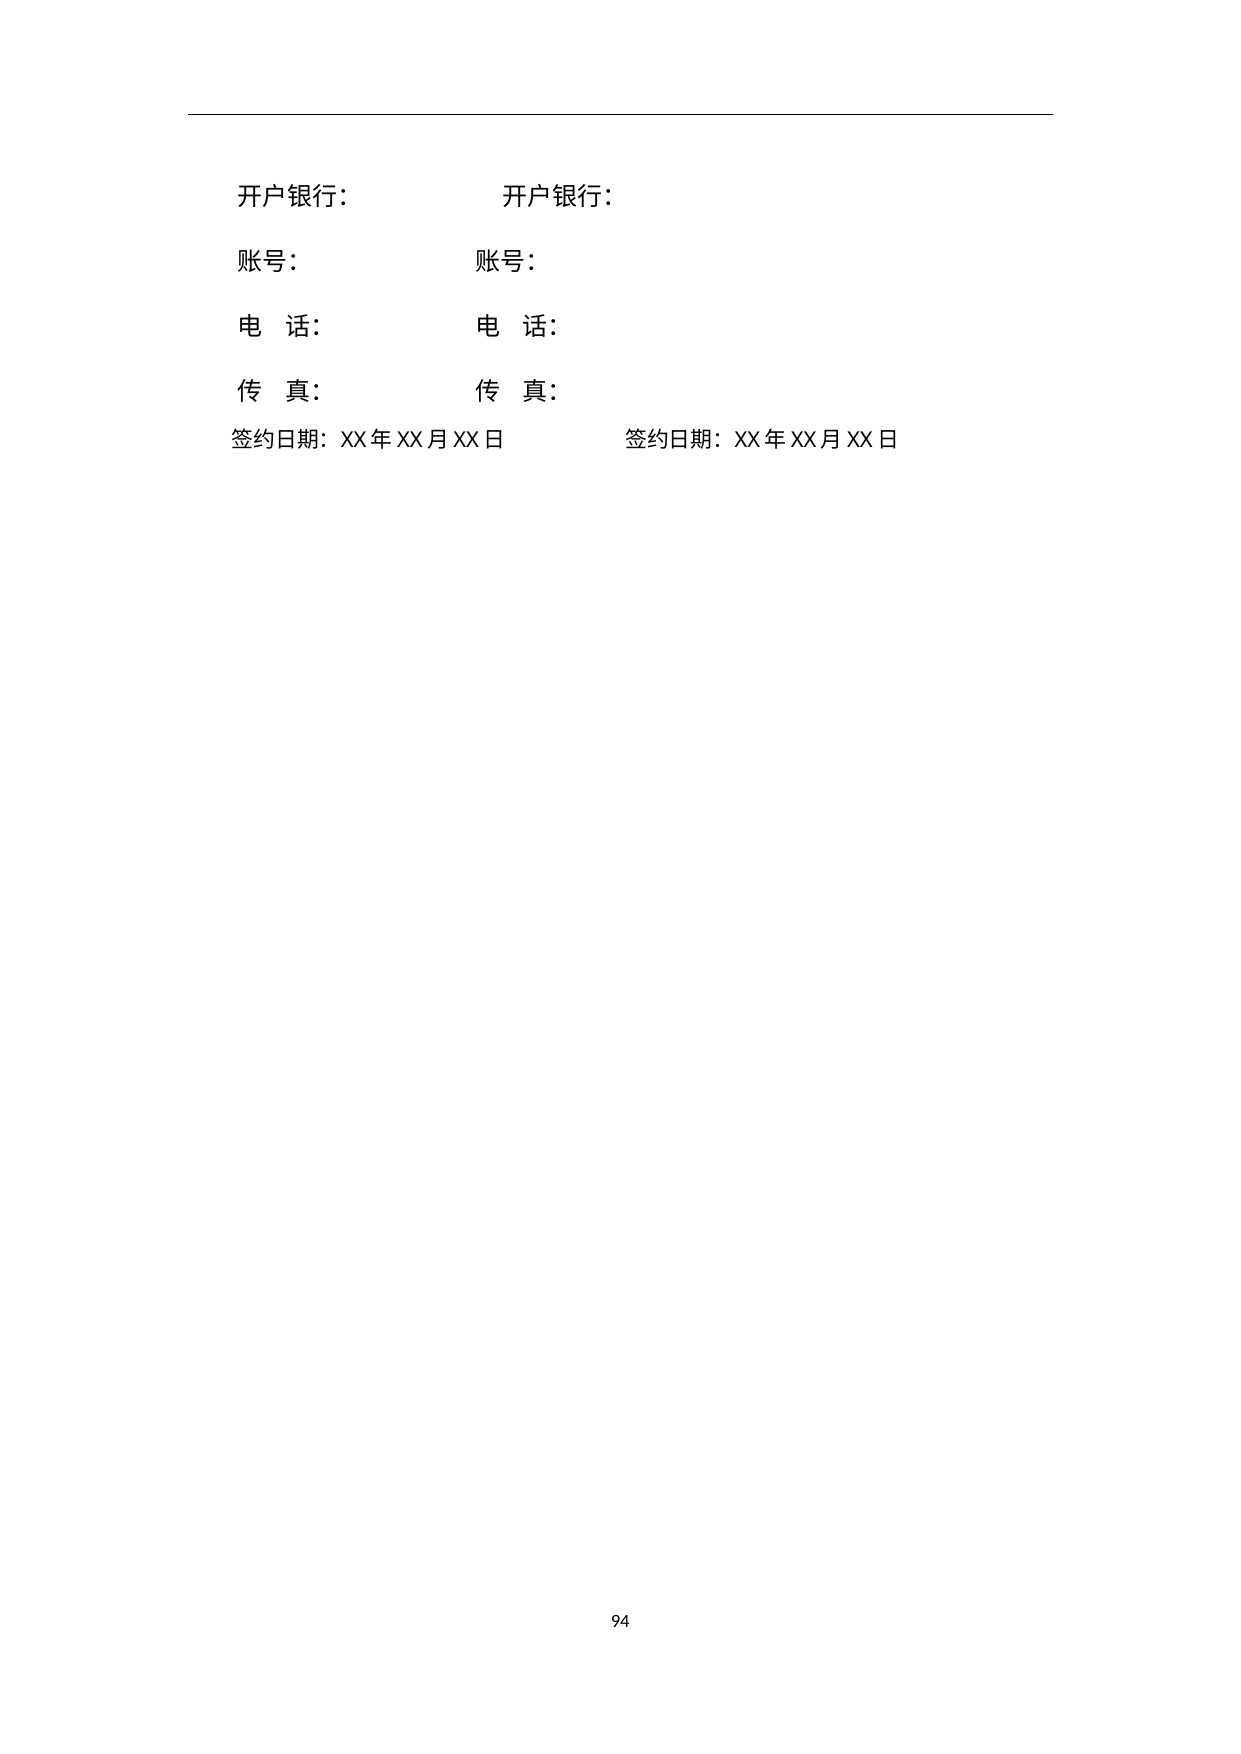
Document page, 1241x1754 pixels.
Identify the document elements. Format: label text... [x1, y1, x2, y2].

text 电 话： 电 话： [187, 292, 1053, 357]
text 传 真： 传 真： [187, 357, 1053, 422]
text 签约日期：XX年XX月XX日 签约日期：XX年XX月XX日 [187, 422, 1053, 454]
text 账号： 账号： [187, 227, 1053, 292]
text 开户银行： 开户银行： [187, 162, 1053, 227]
